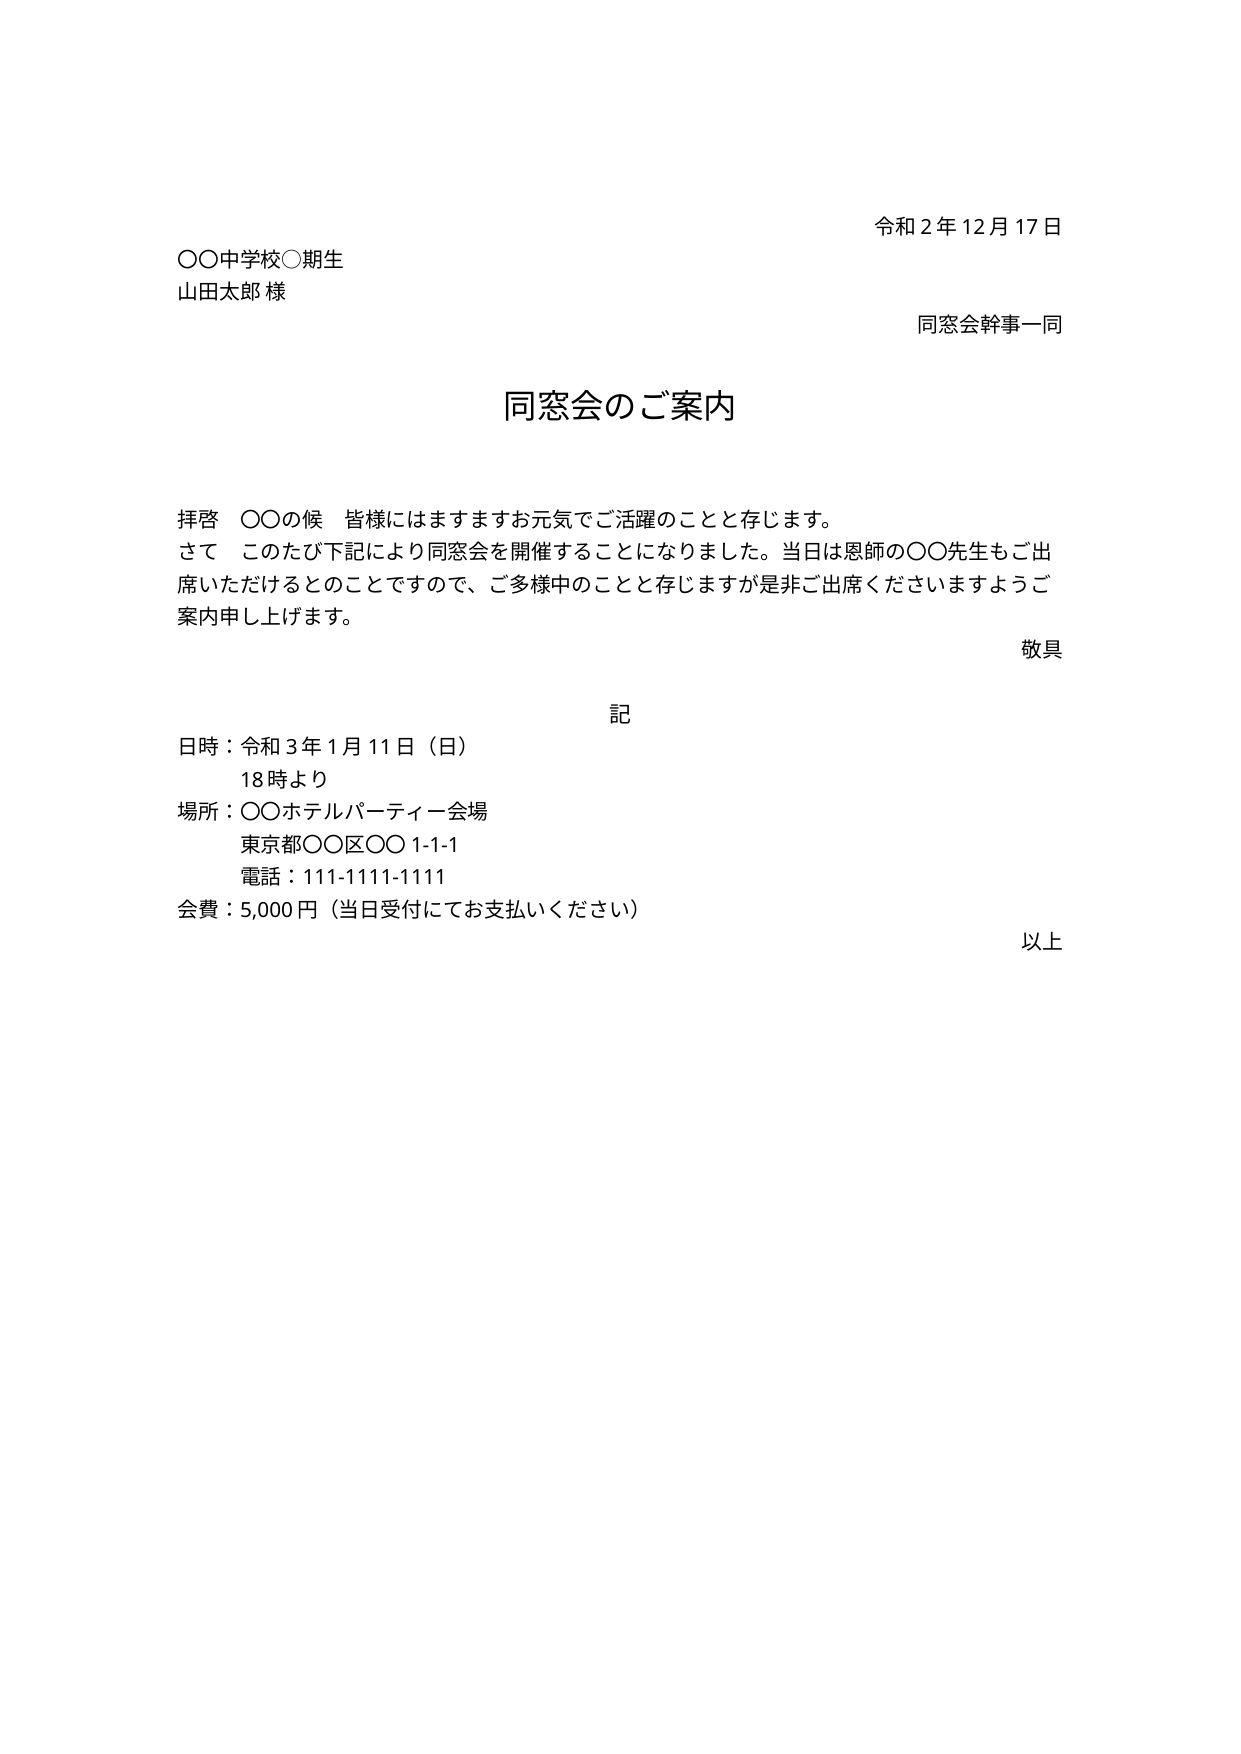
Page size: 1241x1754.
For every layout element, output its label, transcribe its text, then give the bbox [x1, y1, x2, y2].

text 会費：5,000円（当日受付にてお支払いください） [177, 892, 1063, 924]
text 記 [177, 697, 1063, 729]
text 18時より [177, 762, 1063, 794]
text 同窓会のご案内 [177, 372, 1063, 437]
text さて このたび下記により同窓会を開催することになりました。当日は恩師の〇〇先生もご出席いただけるとのことですので、ご多様中のことと存じますが是非ご出席くださいますようご案内申し上げます。 [177, 534, 1063, 632]
text 電話：111-1111-1111 [177, 859, 1063, 892]
text 〇〇中学校○期生 [177, 242, 1063, 274]
text 山田太郎 様 [177, 274, 1063, 307]
text 令和2年12月17日 [177, 209, 1063, 242]
text 日時：令和3年1月11日（日） [177, 729, 1063, 762]
text 東京都〇〇区〇〇1-1-1 [177, 827, 1063, 859]
text 以上 [177, 924, 1063, 957]
text 拝啓 〇〇の候 皆様にはますますお元気でご活躍のことと存じます。 [177, 502, 1063, 534]
text 同窓会幹事一同 [177, 307, 1063, 339]
text 場所：〇〇ホテルパーティー会場 [177, 794, 1063, 827]
text 敬具 [177, 632, 1063, 664]
